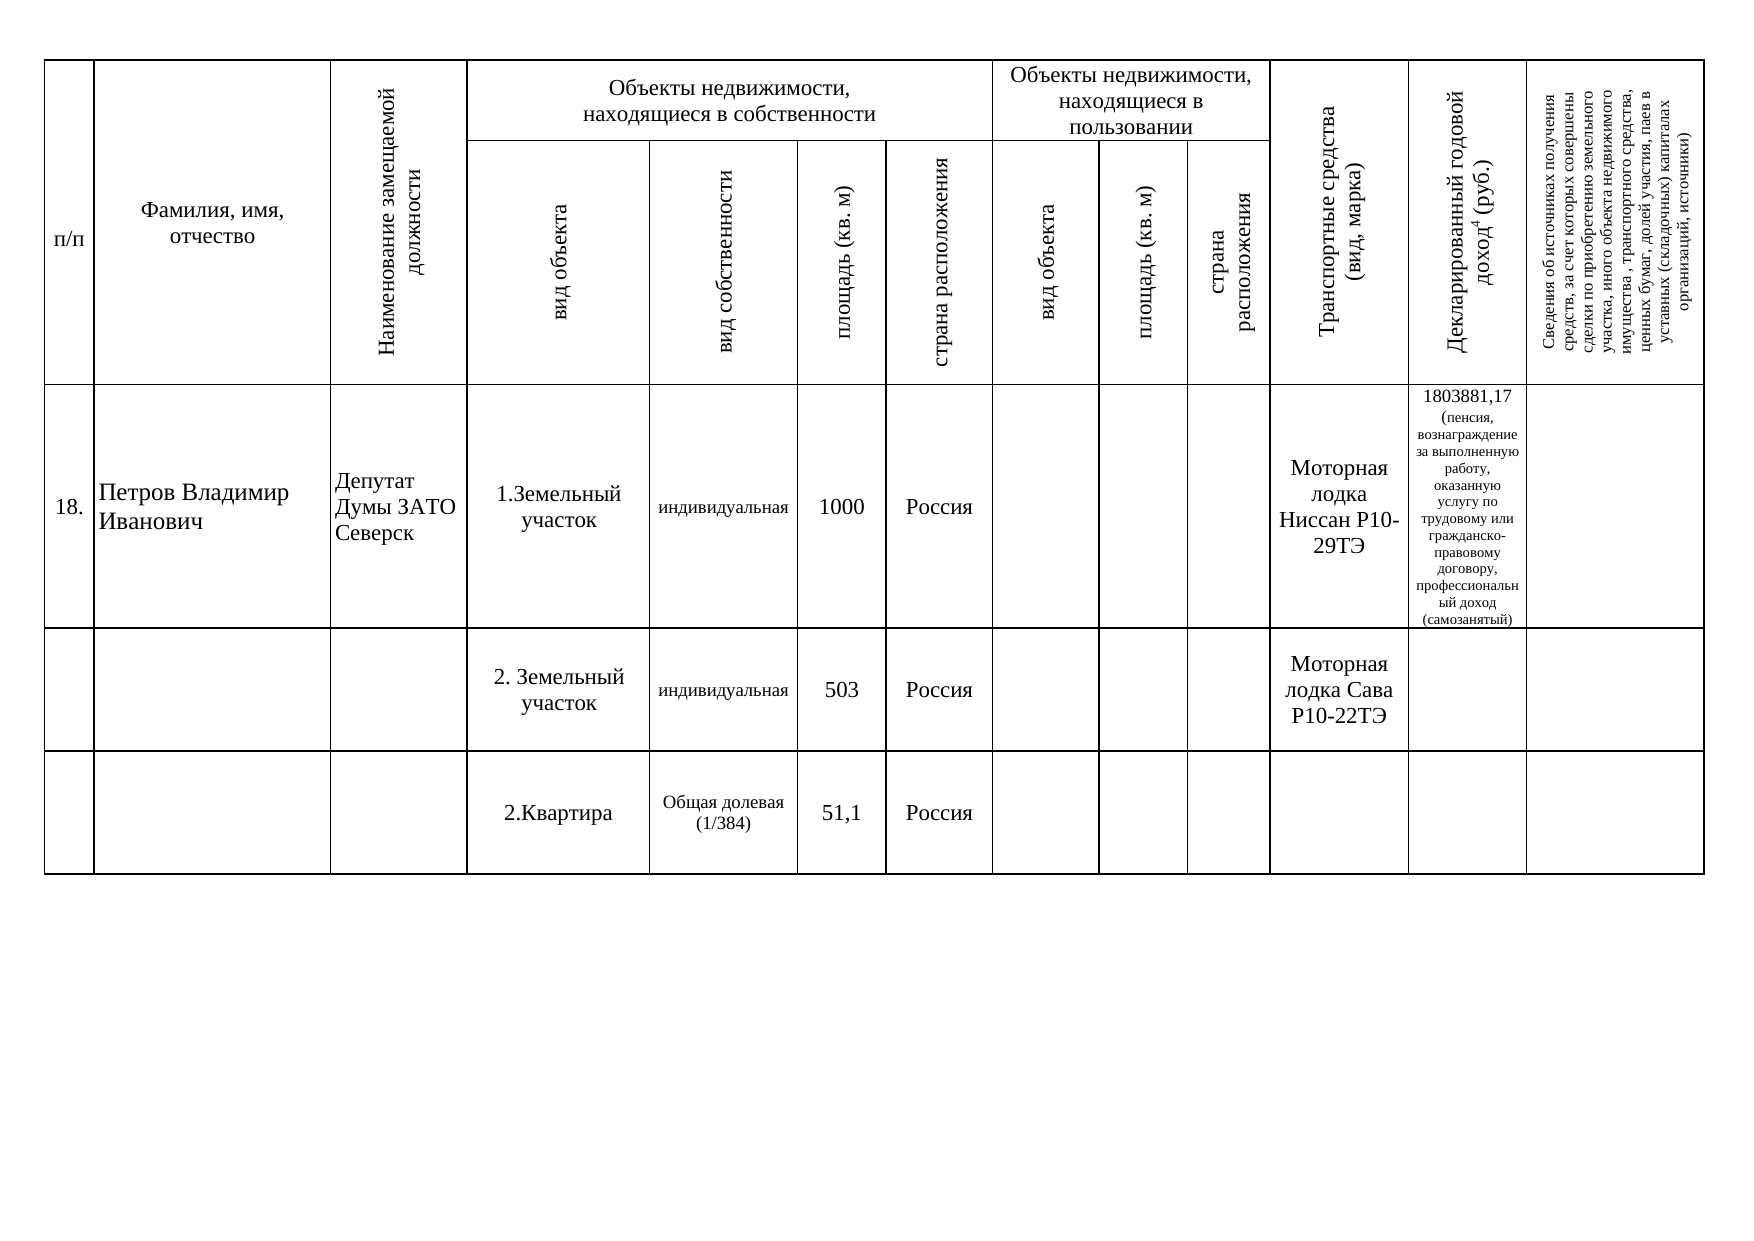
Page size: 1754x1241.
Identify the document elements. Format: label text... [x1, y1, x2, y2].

table_cell индивидуальная [650, 385, 797, 627]
table_cell Моторная лодка Сава P10-22ТЭ [1271, 629, 1408, 750]
table_cell [993, 752, 1098, 873]
table_cell Общая долевая (1/384) [650, 752, 797, 873]
table_cell [1100, 629, 1187, 750]
table_cell 2. Земельный участок [468, 629, 649, 750]
table_cell 1803881,17 (пенсия, вознаграждение за выполненную работу, оказанную услугу по трудовому или гражданско-правовому договору, профессиональный доход (самозанятый) [1409, 385, 1526, 627]
table_header Сведения об источниках получения средств, за счет которых совершены сделки по приобретению земельного участка, иного объекта недвижимого имущества , транспортного средства, ценных бумаг, долей участия, паев в уставных (складочных) капиталах организаций, источники) [1527, 61, 1703, 384]
table_cell 1.Земельный участок [468, 385, 649, 627]
table_cell вид объекта [993, 141, 1098, 384]
table_cell площадь (кв. м) [1100, 141, 1187, 384]
table_cell страна расположения [1188, 141, 1269, 384]
table_cell вид объекта [468, 141, 649, 384]
table_cell [45, 752, 93, 873]
table_cell [95, 629, 330, 750]
table_header Наименование замещаемой должности [331, 61, 466, 384]
table_cell [993, 629, 1098, 750]
table_cell [1527, 385, 1703, 627]
table_header п/п [45, 61, 93, 384]
table_cell [1100, 385, 1187, 627]
table_cell площадь (кв. м) [798, 141, 885, 384]
table_cell [1527, 629, 1703, 750]
table_header Транспортные средства (вид, марка) [1271, 61, 1408, 384]
table_header Декларированный годовой доход4 (руб.) [1409, 61, 1526, 384]
table_cell Россия [887, 385, 992, 627]
table_cell Россия [887, 752, 992, 873]
table_cell вид собственности [650, 141, 797, 384]
table_cell [95, 752, 330, 873]
table_cell [1271, 752, 1408, 873]
table_header Фамилия, имя, отчество [95, 61, 330, 384]
table_cell 1000 [798, 385, 885, 627]
table_cell [1188, 629, 1269, 750]
table_cell [331, 752, 466, 873]
table_cell [993, 385, 1098, 627]
table_cell [1100, 752, 1187, 873]
table_cell 51,1 [798, 752, 885, 873]
table_cell [1409, 752, 1526, 873]
table_cell [1188, 752, 1269, 873]
table_cell 503 [798, 629, 885, 750]
table_cell 18. [45, 385, 93, 627]
table_cell Депутат Думы ЗАТО Северск [331, 385, 466, 627]
table_header Объекты недвижимости, находящиеся в собственности [468, 61, 992, 140]
table_cell индивидуальная [650, 629, 797, 750]
table_cell Россия [887, 629, 992, 750]
table_cell Петров Владимир Иванович [95, 385, 330, 627]
table_cell 2.Квартира [468, 752, 649, 873]
table_cell [331, 629, 466, 750]
table_cell [1409, 629, 1526, 750]
table_cell [45, 629, 93, 750]
table_cell страна расположения [887, 141, 992, 384]
table_cell [1527, 752, 1703, 873]
table_header Объекты недвижимости, находящиеся в пользовании [993, 61, 1269, 140]
table_cell [1188, 385, 1269, 627]
table_cell Моторная лодка Ниссан P10-29ТЭ [1271, 385, 1408, 627]
